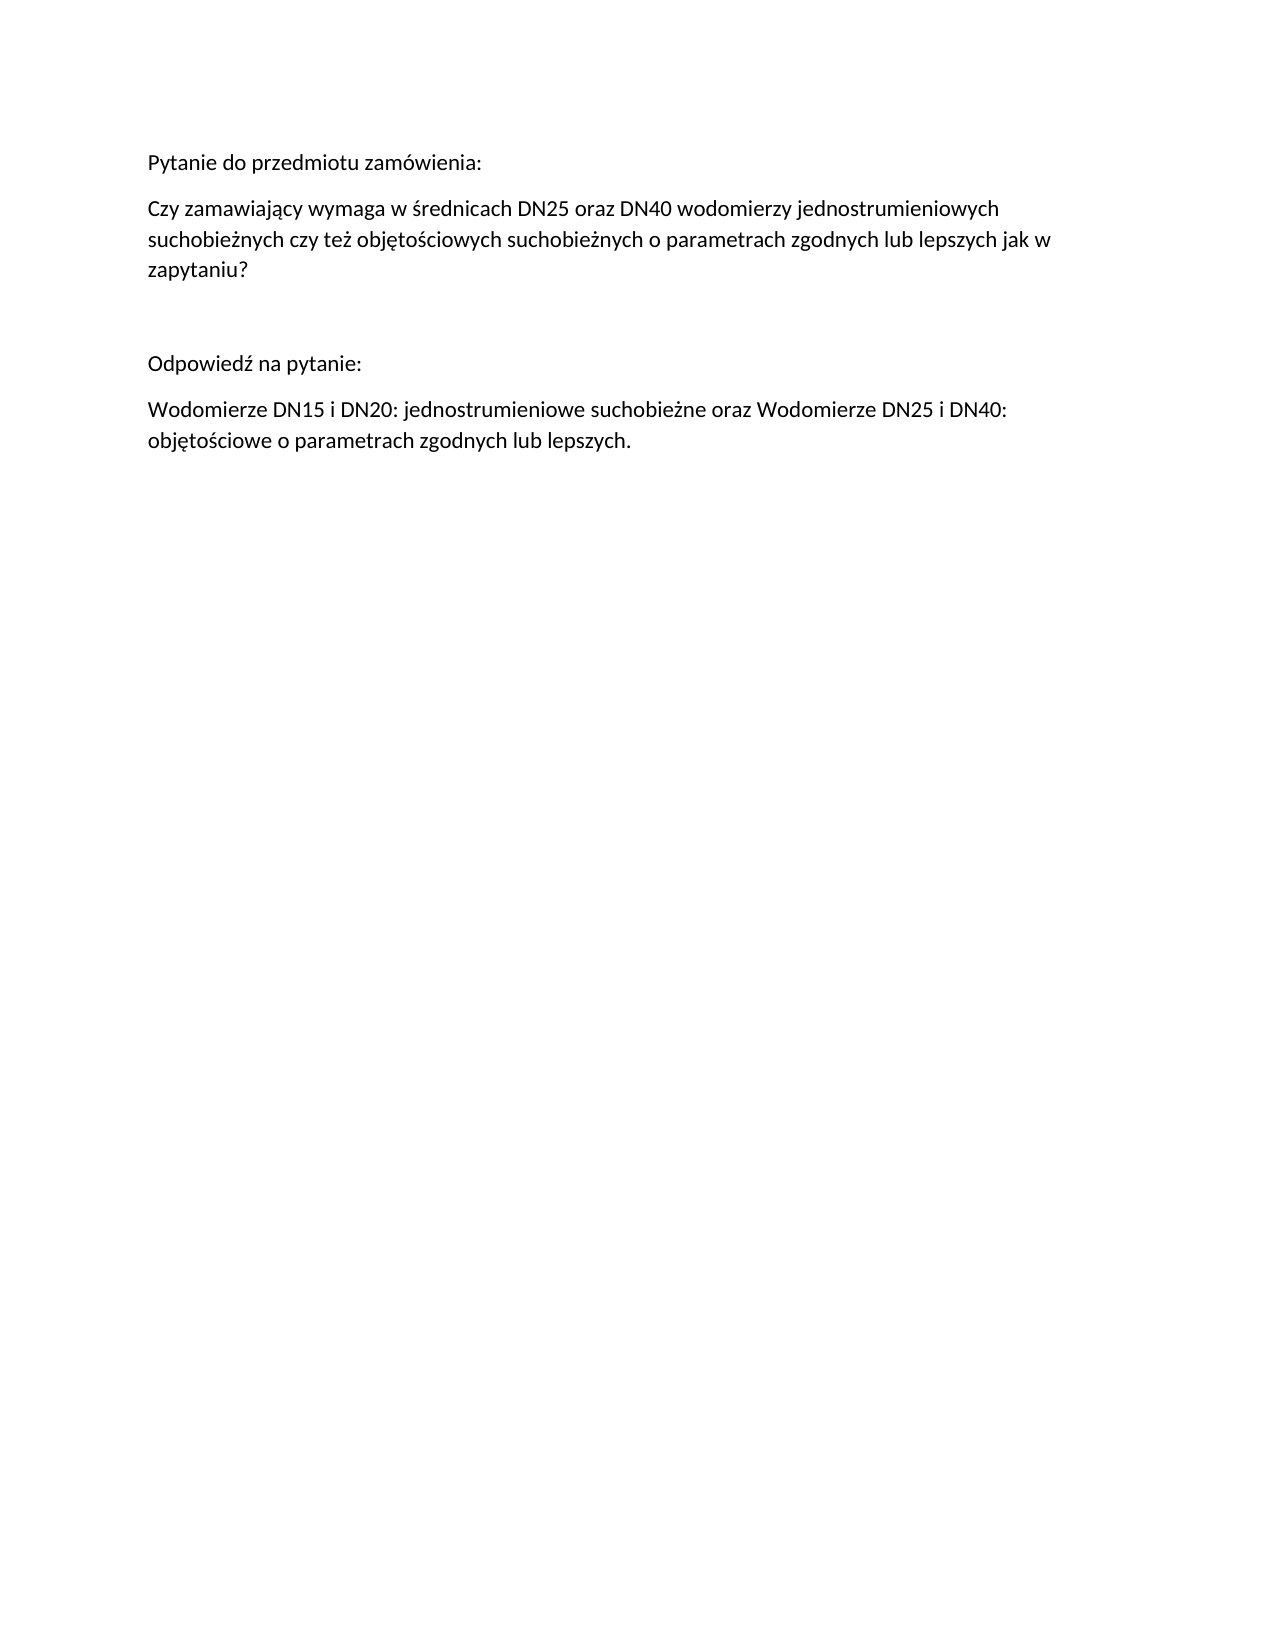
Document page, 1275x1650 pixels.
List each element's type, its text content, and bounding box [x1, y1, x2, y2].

text Pytanie do przedmiotu zamówienia: [148, 148, 1127, 176]
text Odpowiedź na pytanie: [148, 349, 1127, 377]
text Wodomierze DN15 i DN20: jednostrumieniowe suchobieżne oraz Wodomierze DN25 i DN40: objętościowe o parametrach zgodnych lub lepszych. [148, 396, 1127, 454]
text Czy zamawiający wymaga w średnicach DN25 oraz DN40 wodomierzy jednostrumieniowych suchobieżnych czy też objętościowych suchobieżnych o parametrach zgodnych lub lepszych jak w zapytaniu? [148, 194, 1127, 283]
